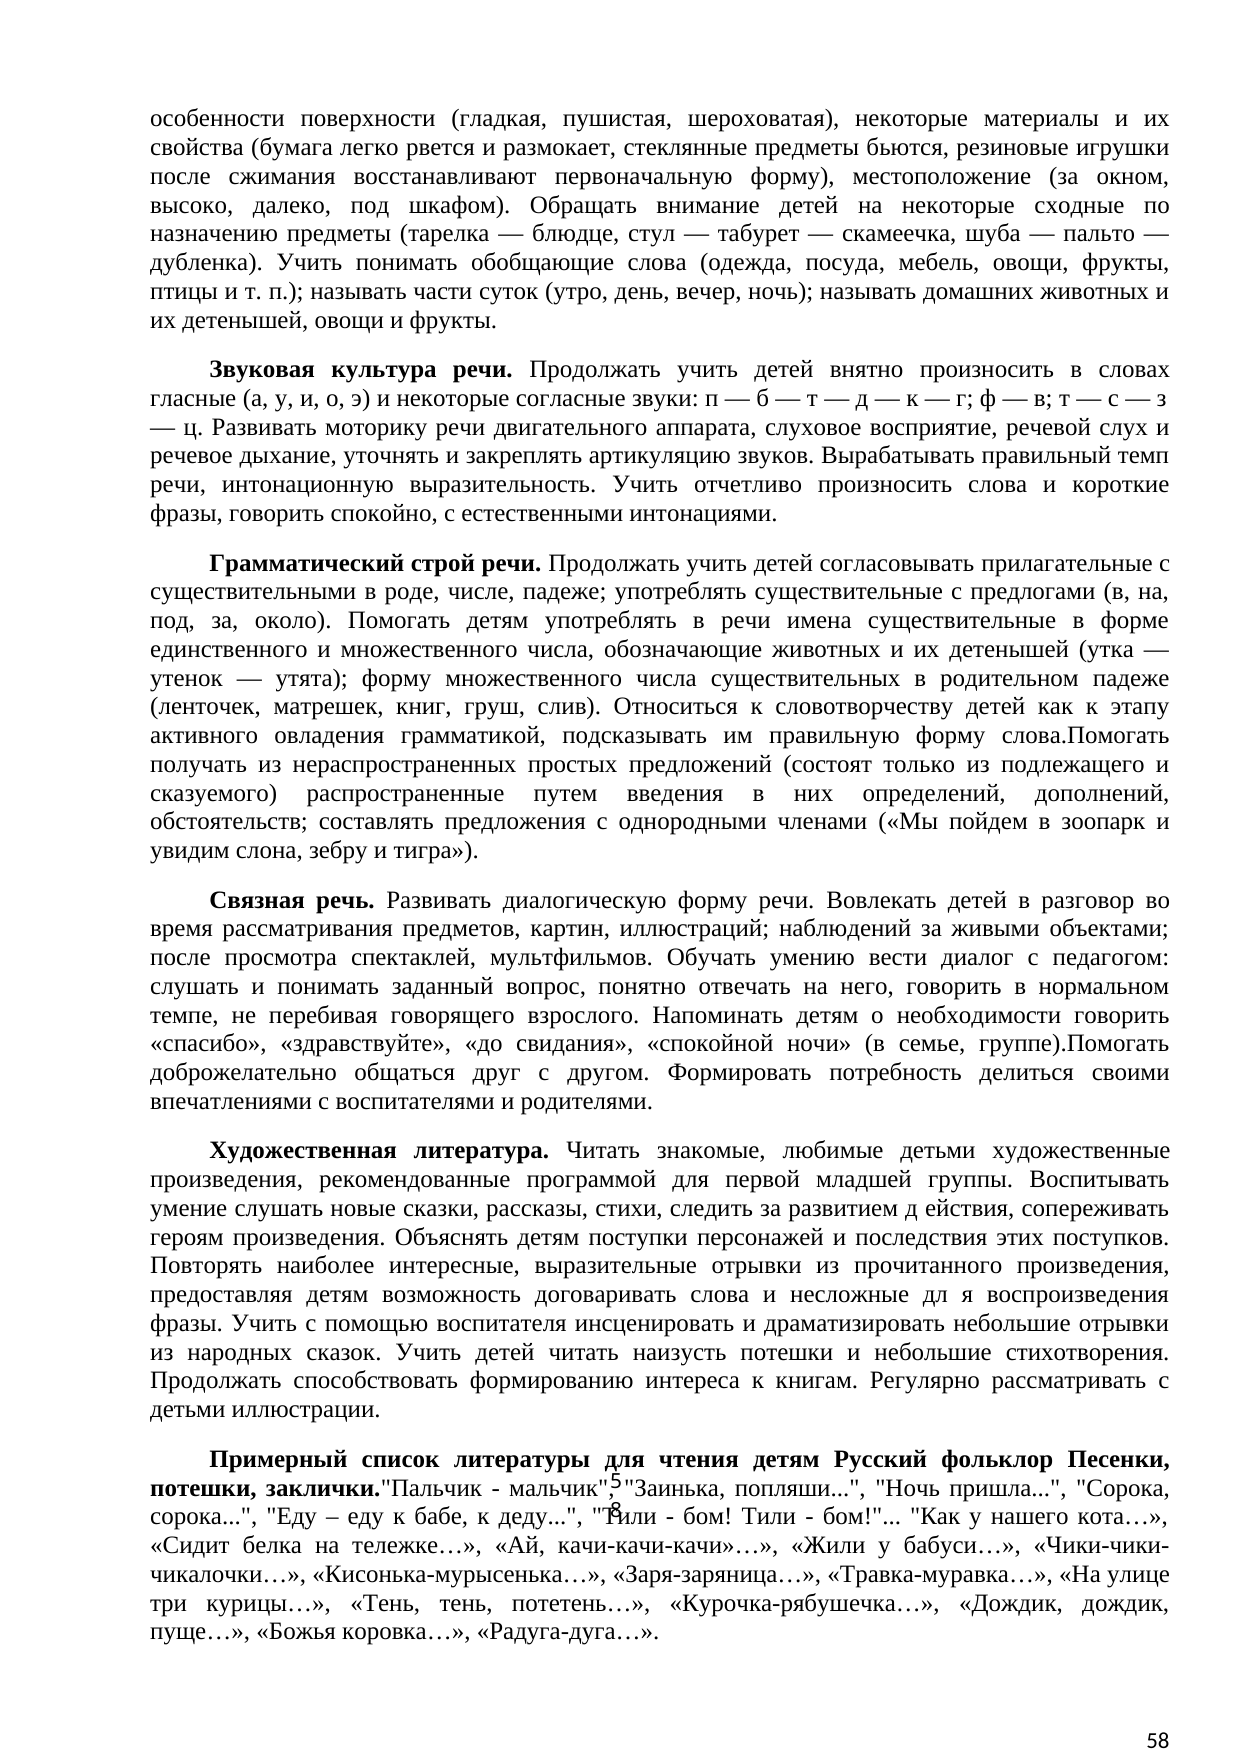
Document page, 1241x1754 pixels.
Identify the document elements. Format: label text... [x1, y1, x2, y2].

text Примерный список литературы для чтения детям Русский фольклор Песенки, потешки, заклички."Пальчик - мальчик", "Заинька, попляши...", "Ночь пришла...", "Сорока, сорока...", "Еду – еду к бабе, к деду...", "Тили - бом! Тили - бом!"... "Как у нашего кота…», «Сидит белка на тележке…», «Ай, качи-качи-качи»…», «Жили у бабуси…», «Чики-чики-чикалочки…», «Кисонька-мурысенька…», «Заря-заряница…», «Травка-муравка…», «На улице три курицы…», «Тень, тень, потетень…», «Курочка-рябушечка…», «Дождик, дождик, пуще…», «Божья коровка…», «Радуга-дуга…». [150, 1444, 1170, 1645]
text Звуковая культура речи. Продолжать учить детей внятно произносить в словах гласные (а, у, и, о, э) и некоторые согласные звуки: п — б — т — д — к — г; ф — в; т — с — з — ц. Развивать моторику речи двигательного аппарата, слуховое восприятие, речевой слух и речевое дыхание, уточнять и закреплять артикуляцию звуков. Вырабатывать правильный темп речи, интонационную выразительность. Учить отчетливо произносить слова и короткие фразы, говорить спокойно, с естественными интонациями. [150, 354, 1170, 527]
text Грамматический строй речи. Продолжать учить детей согласовывать прилагательные с существительными в роде, числе, падеже; употреблять существительные с предлогами (в, на, под, за, около). Помогать детям употреблять в речи имена существительные в форме единственного и множественного числа, обозначающие животных и их детенышей (утка — утенок — утята); форму множественного числа существительных в родительном падеже (ленточек, матрешек, книг, груш, слив). Относиться к словотворчеству детей как к этапу активного овладения грамматикой, подсказывать им правильную форму слова.Помогать получать из нераспространенных простых предложений (состоят только из подлежащего и сказуемого) распространенные путем введения в них определений, дополнений, обстоятельств; составлять предложения с однородными членами («Мы пойдем в зоопарк и увидим слона, зебру и тигра»). [150, 548, 1170, 864]
text Художественная литература. Читать знакомые, любимые детьми художественные произведения, рекомендованные программой для первой младшей группы. Воспитывать умение слушать новые сказки, рассказы, стихи, следить за развитием д ействия, сопереживать героям произведения. Объяснять детям поступки персонажей и последствия этих поступков. Повторять наиболее интересные, выразительные отрывки из прочитанного произведения, предоставляя детям возможность договаривать слова и несложные дл я воспроизведения фразы. Учить с помощью воспитателя инсценировать и драматизировать небольшие отрывки из народных сказок. Учить детей читать наизусть потешки и небольшие стихотворения. Продолжать способствовать формированию интереса к книгам. Регулярно рассматривать с детьми иллюстрации. [150, 1136, 1170, 1423]
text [150, 103, 1170, 333]
text Связная речь. Развивать диалогическую форму речи. Вовлекать детей в разговор во время рассматривания предметов, картин, иллюстраций; наблюдений за живыми объектами; после просмотра спектаклей, мультфильмов. Обучать умению вести диалог с педагогом: слушать и понимать заданный вопрос, понятно отвечать на него, говорить в нормальном темпе, не перебивая говорящего взрослого. Напоминать детям о необходимости говорить «спасибо», «здравствуйте», «до свидания», «спокойной ночи» (в семье, группе).Помогать доброжелательно общаться друг с другом. Формировать потребность делиться своими впечатлениями с воспитателями и родителями. [150, 885, 1170, 1115]
